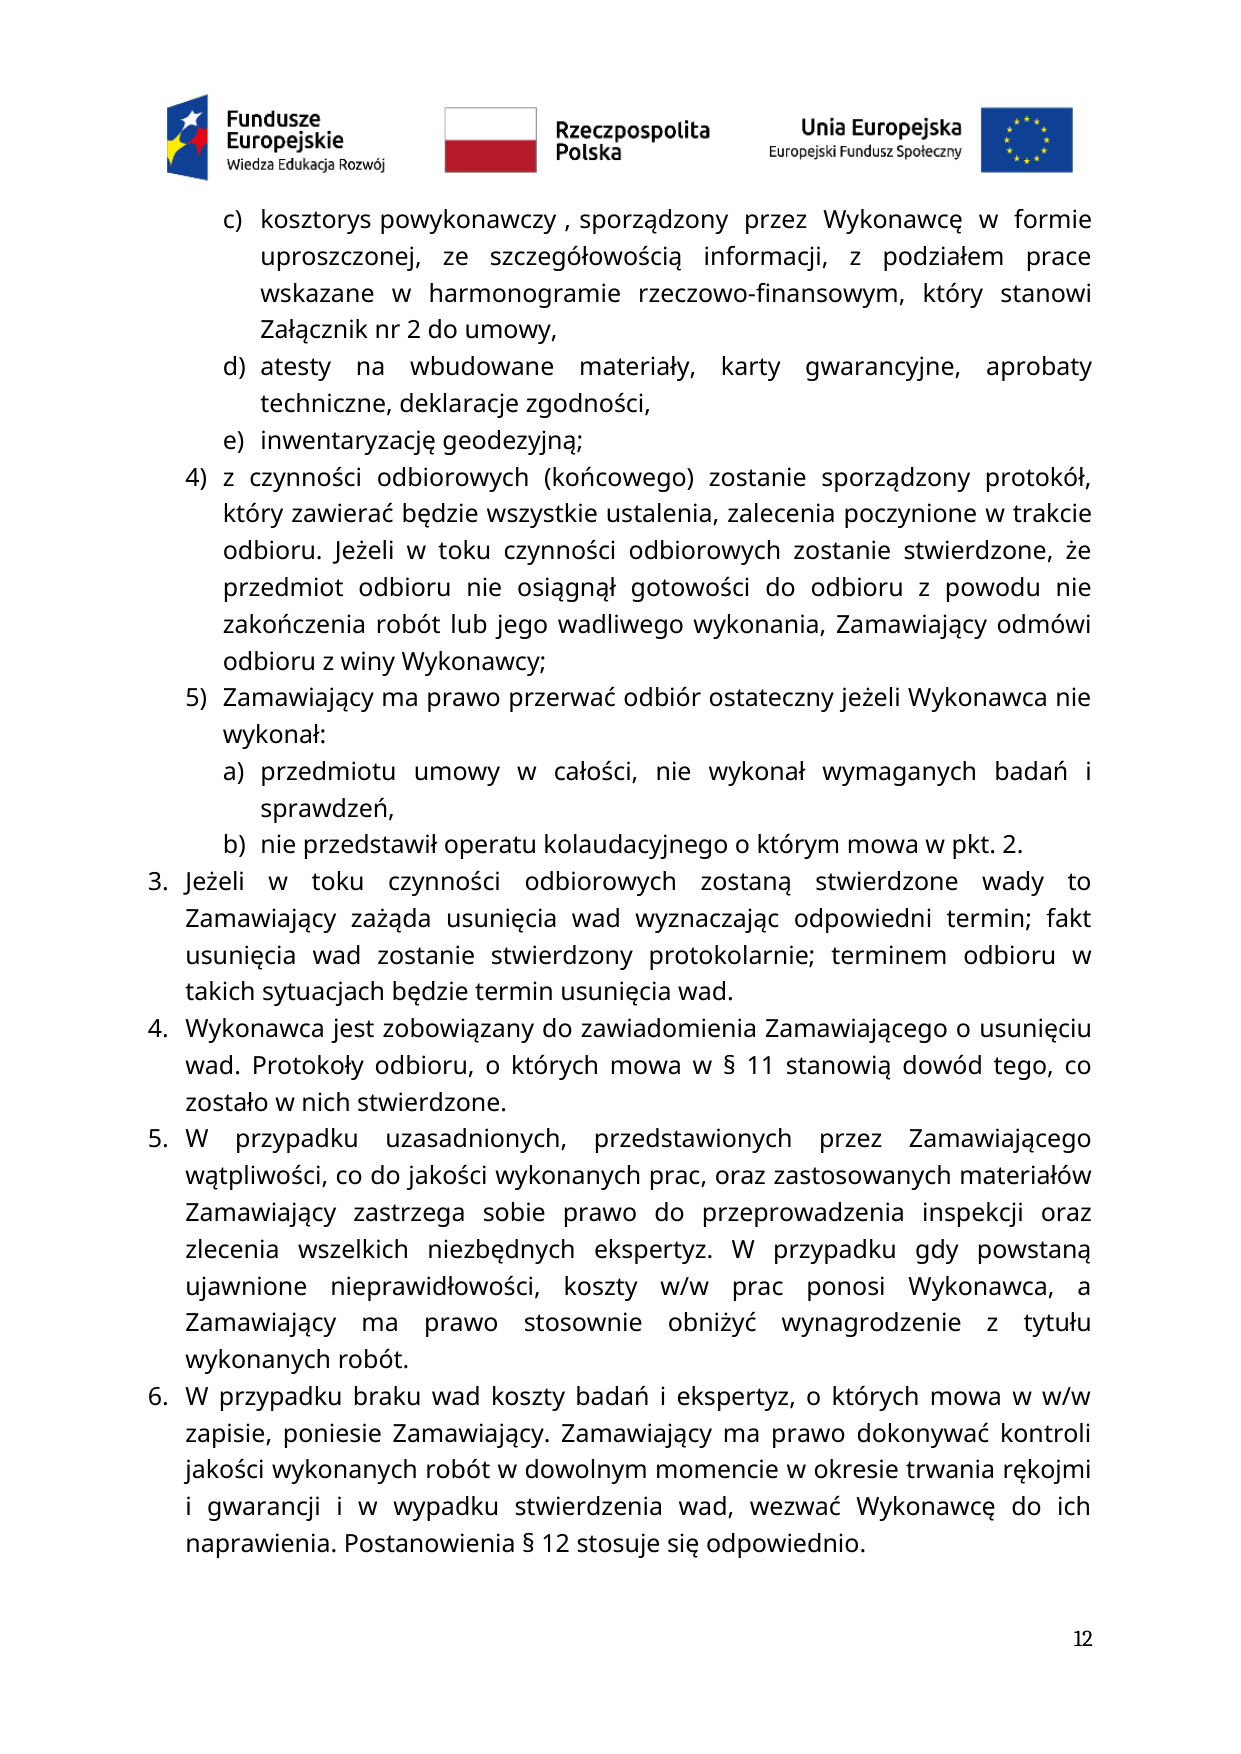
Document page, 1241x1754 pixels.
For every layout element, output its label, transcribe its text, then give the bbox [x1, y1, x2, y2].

list nie przedstawił operatu kolaudacyjnego o którym mowa w pkt. 2. [223, 827, 1093, 861]
list Zamawiający ma prawo przerwać odbiór ostateczny jeżeli Wykonawca nie wykonał: [185, 680, 1093, 751]
list inwentaryzację geodezyjną; [223, 422, 1093, 457]
list Jeżeli w toku czynności odbiorowych zostaną stwierdzone wady to Zamawiający zażąda usunięcia wad wyznaczając odpowiedni termin; fakt usunięcia wad zostanie stwierdzony protokolarnie; terminem odbioru w takich sytuacjach będzie termin usunięcia wad. [148, 864, 1093, 1008]
picture [147, 73, 1093, 202]
list z czynności odbiorowych (końcowego) zostanie sporządzony protokół, który zawierać będzie wszystkie ustalenia, zalecenia poczynione w trakcie odbioru. Jeżeli w toku czynności odbiorowych zostanie stwierdzone, że przedmiot odbioru nie osiągnął gotowości do odbioru z powodu nie zakończenia robót lub jego wadliwego wykonania, Zamawiający odmówi odbioru z winy Wykonawcy; [185, 459, 1093, 677]
list W przypadku braku wad koszty badań i ekspertyz, o których mowa w w/w zapisie, poniesie Zamawiający. Zamawiający ma prawo dokonywać kontroli jakości wykonanych robót w dowolnym momencie w okresie trwania rękojmi i gwarancji i w wypadku stwierdzenia wad, wezwać Wykonawcę do ich naprawienia. Postanowienia § 12 stosuje się odpowiednio. [148, 1378, 1093, 1560]
list Wykonawca jest zobowiązany do zawiadomienia Zamawiającego o usunięciu wad. Protokoły odbioru, o których mowa w § 11 stanowią dowód tego, co zostało w nich stwierdzone. [148, 1011, 1093, 1118]
list W przypadku uzasadnionych, przedstawionych przez Zamawiającego wątpliwości, co do jakości wykonanych prac, oraz zastosowanych materiałów Zamawiający zastrzega sobie prawo do przeprowadzenia inspekcji oraz zlecenia wszelkich niezbędnych ekspertyz. W przypadku gdy powstaną ujawnione nieprawidłowości, koszty w/w prac ponosi Wykonawca, a Zamawiający ma prawo stosownie obniżyć wynagrodzenie z tytułu wykonanych robót. [148, 1121, 1093, 1376]
list atesty na wbudowane materiały, karty gwarancyjne, aprobaty techniczne, deklaracje zgodności, [223, 349, 1093, 420]
list kosztorys powykonawczy , sporządzony przez Wykonawcę w formie uproszczonej, ze szczegółowością informacji, z podziałem prace wskazane w harmonogramie rzeczowo-finansowym, który stanowi Załącznik nr 2 do umowy, [223, 202, 1093, 346]
list przedmiotu umowy w całości, nie wykonał wymaganych badań i sprawdzeń, [223, 753, 1093, 824]
